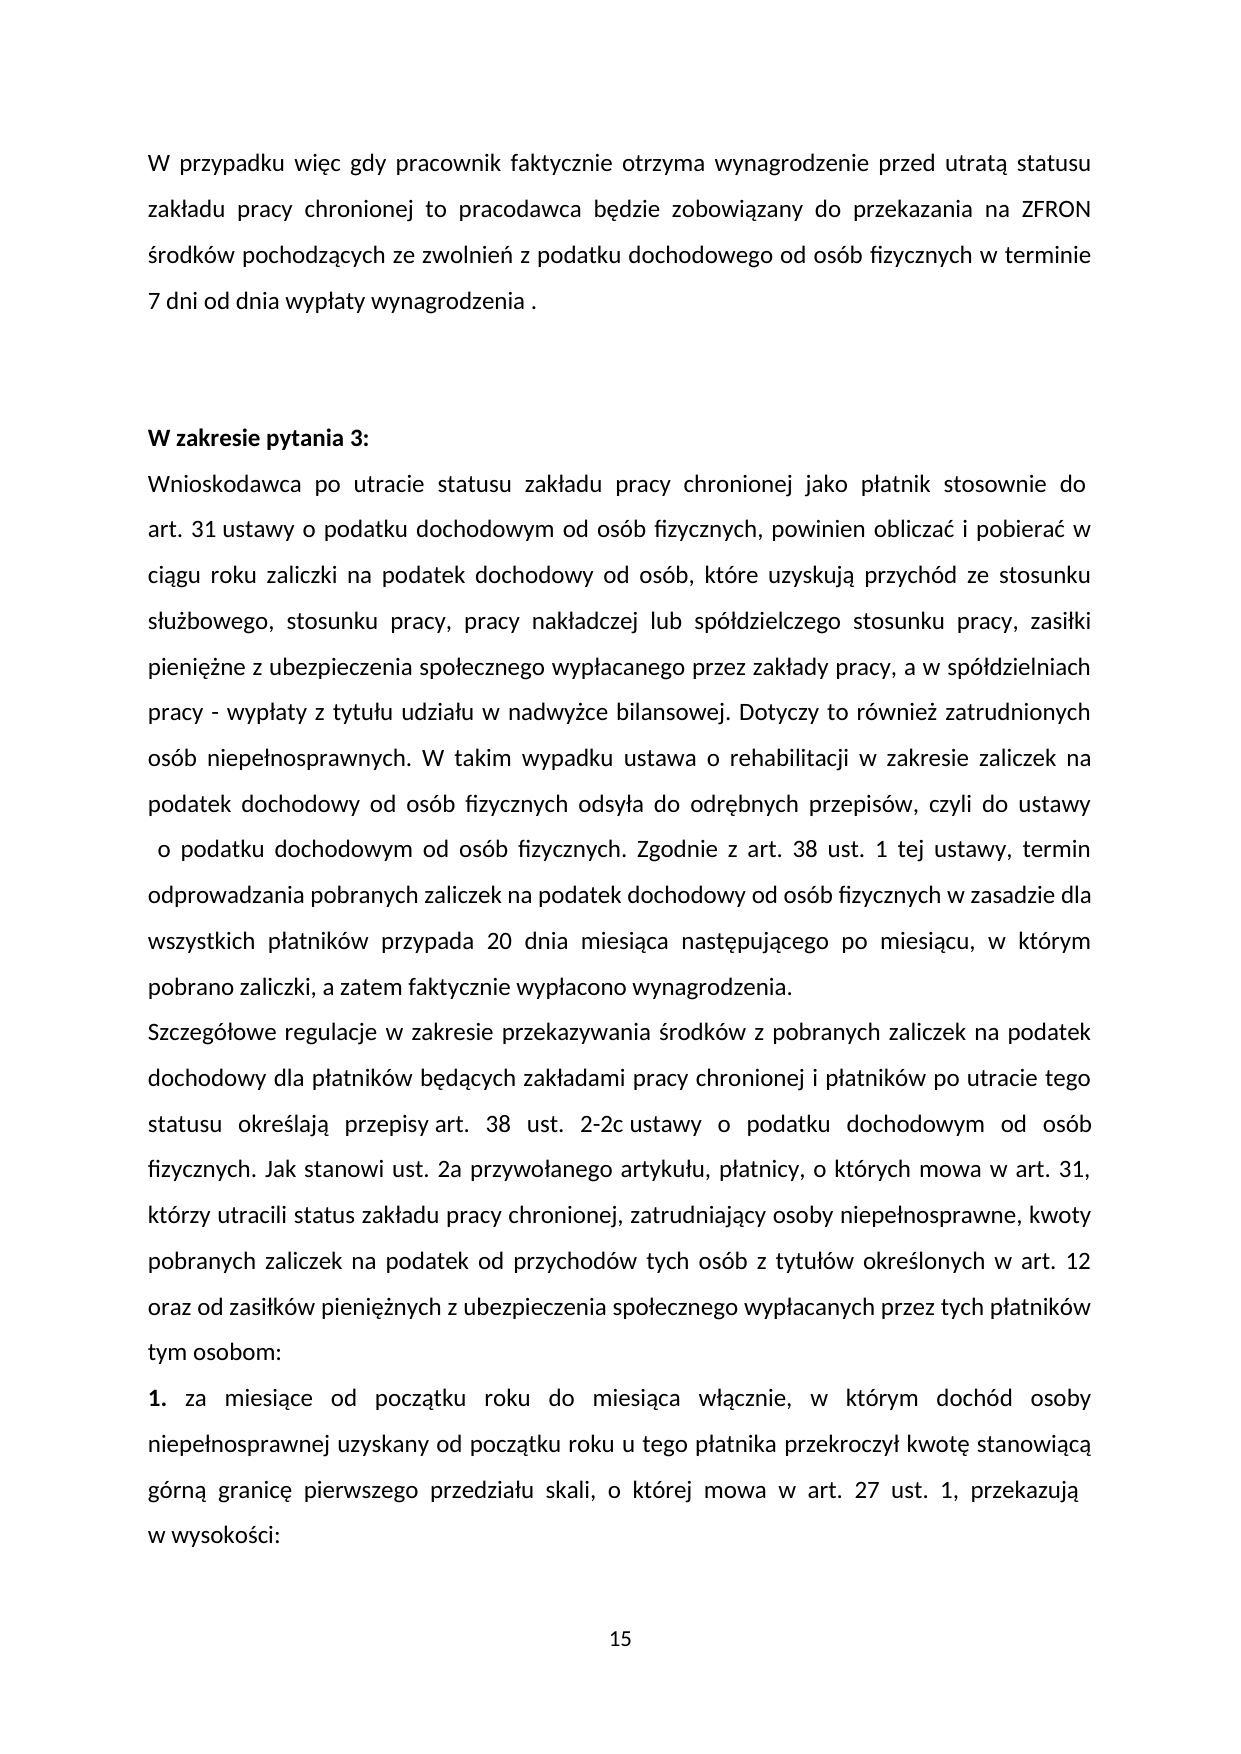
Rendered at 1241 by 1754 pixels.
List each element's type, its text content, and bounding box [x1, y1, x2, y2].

text W przypadku więc gdy pracownik faktycznie otrzyma wynagrodzenie przed utratą statusu zakładu pracy chronionej to pracodawca będzie zobowiązany do przekazania na ZFRON środków pochodzących ze zwolnień z podatku dochodowego od osób fizycznych w terminie 7 dni od dnia wypłaty wynagrodzenia . [148, 148, 1093, 315]
text Wnioskodawca po utracie statusu zakładu pracy chronionej jako płatnik stosownie do art. 31 ustawy o podatku dochodowym od osób fizycznych, powinien obliczać i pobierać w ciągu roku zaliczki na podatek dochodowy od osób, które uzyskują przychód ze stosunku służbowego, stosunku pracy, pracy nakładczej lub spółdzielczego stosunku pracy, zasiłki pieniężne z ubezpieczenia społecznego wypłacanego przez zakłady pracy, a w spółdzielniach pracy - wypłaty z tytułu udziału w nadwyżce bilansowej. Dotyczy to również zatrudnionych osób niepełnosprawnych. W takim wypadku ustawa o rehabilitacji w zakresie zaliczek na podatek dochodowy od osób fizycznych odsyła do odrębnych przepisów, czyli do ustawy o podatku dochodowym od osób fizycznych. Zgodnie z art. 38 ust. 1 tej ustawy, termin odprowadzania pobranych zaliczek na podatek dochodowy od osób fizycznych w zasadzie dla wszystkich płatników przypada 20 dnia miesiąca następującego po miesiącu, w którym pobrano zaliczki, a zatem faktycznie wypłacono wynagrodzenia. [148, 468, 1093, 1001]
text 1. za miesiące od początku roku do miesiąca włącznie, w którym dochód osoby niepełnosprawnej uzyskany od początku roku u tego płatnika przekroczył kwotę stanowiącą górną granicę pierwszego przedziału skali, o której mowa w art. 27 ust. 1, przekazują w wysokości: [148, 1382, 1093, 1550]
text Szczegółowe regulacje w zakresie przekazywania środków z pobranych zaliczek na podatek dochodowy dla płatników będących zakładami pracy chronionej i płatników po utracie tego statusu określają przepisy art. 38 ust. 2-2c ustawy o podatku dochodowym od osób fizycznych. Jak stanowi ust. 2a przywołanego artykułu, płatnicy, o których mowa w art. 31, którzy utracili status zakładu pracy chronionej, zatrudniający osoby niepełnosprawne, kwoty pobranych zaliczek na podatek od przychodów tych osób z tytułów określonych w art. 12 oraz od zasiłków pieniężnych z ubezpieczenia społecznego wypłacanych przez tych płatników tym osobom: [148, 1016, 1093, 1367]
text W zakresie pytania 3: [148, 422, 1093, 452]
